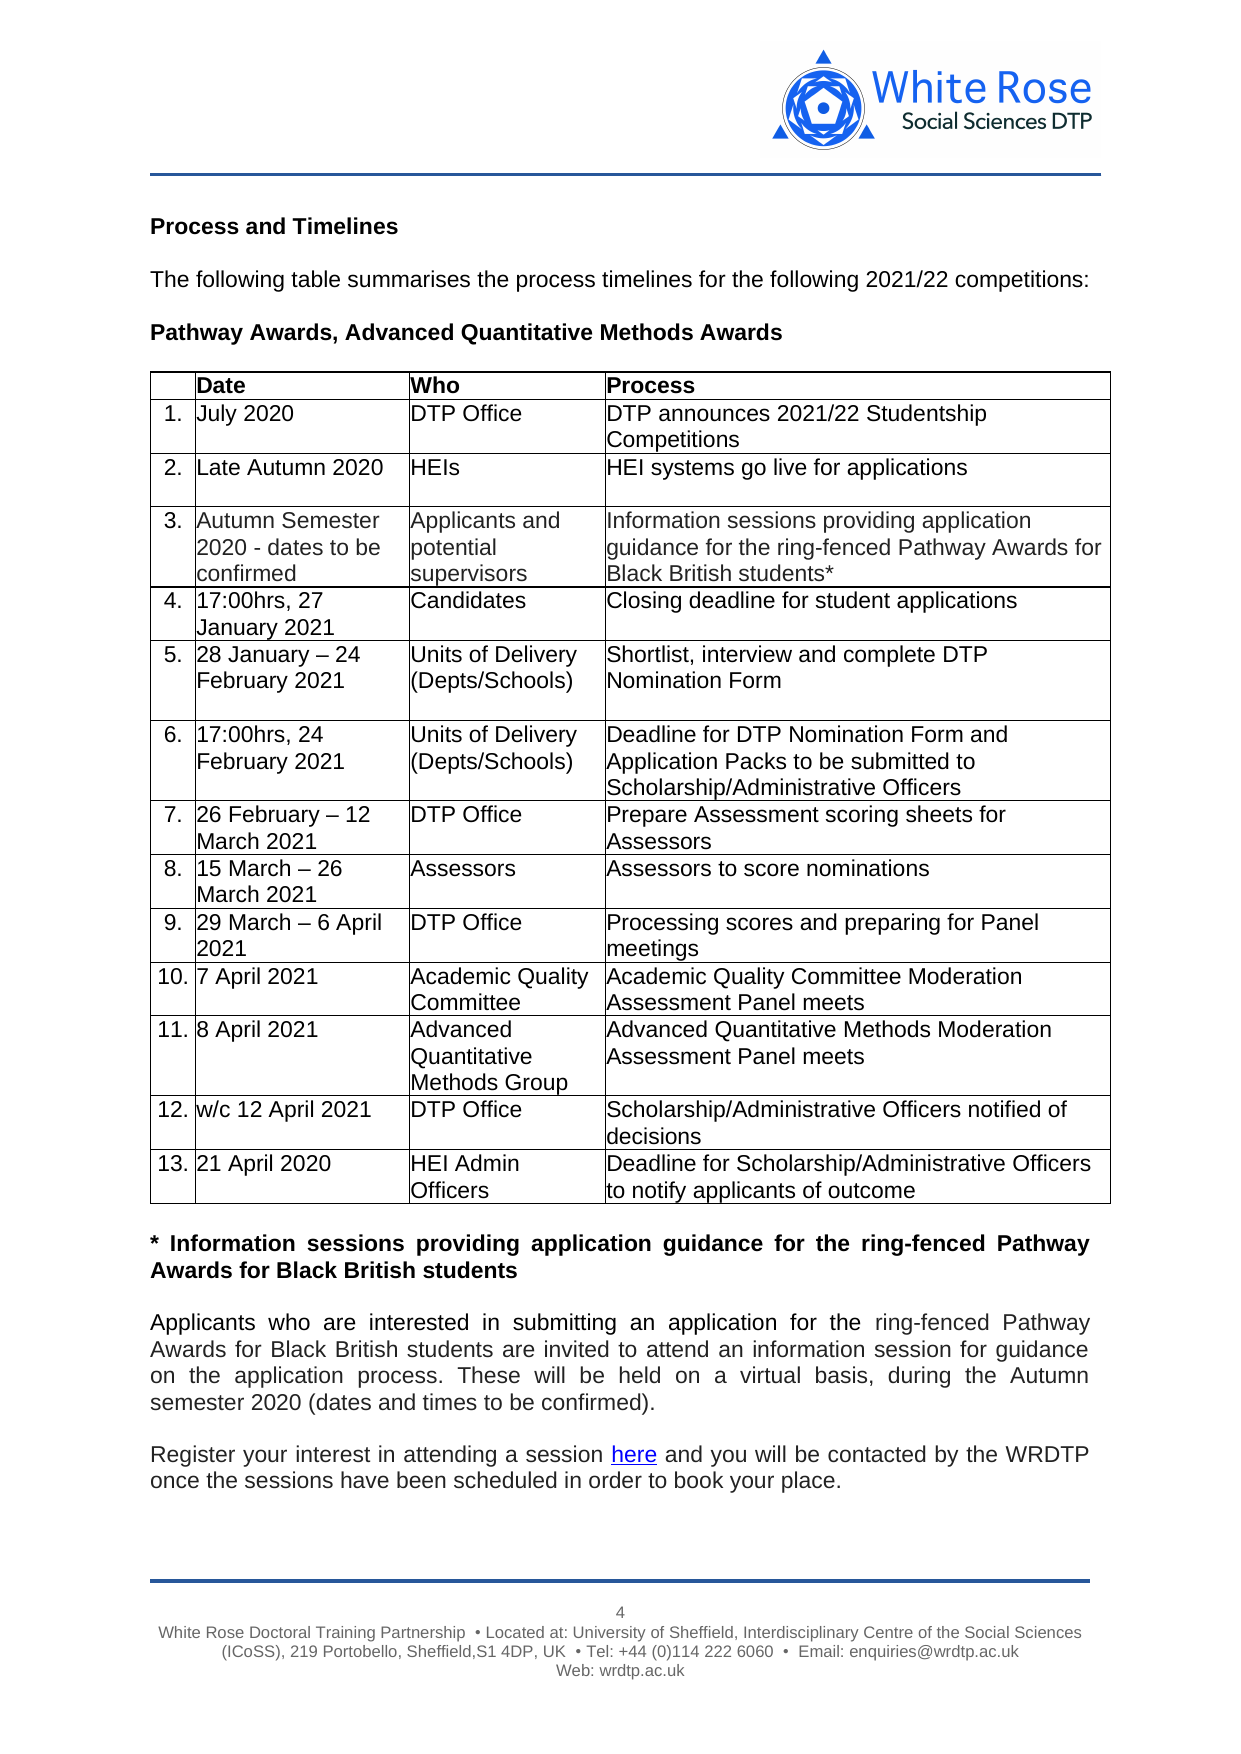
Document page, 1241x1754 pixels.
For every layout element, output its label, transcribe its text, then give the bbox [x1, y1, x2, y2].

table_cell 9. [151, 909, 195, 962]
table_cell Autumn Semester 2020 - dates to be confirmed [196, 507, 409, 586]
table_cell 10. [151, 963, 195, 1015]
table_cell 7. [151, 801, 195, 854]
table_header Who [410, 373, 605, 399]
table_cell HEIs [410, 454, 605, 506]
table_cell 5. [151, 641, 195, 720]
table_cell 12. [151, 1096, 195, 1149]
table_cell w/c 12 April 2021 [196, 1096, 409, 1149]
table_cell Assessors [410, 855, 605, 908]
table_cell 3. [151, 507, 195, 586]
table_cell Academic Quality Committee [410, 963, 605, 1015]
table_cell Assessors to score nominations [606, 855, 1110, 908]
table_cell 8. [151, 855, 195, 908]
table_cell 1. [151, 400, 195, 452]
table_cell Deadline for Scholarship/Administrative Officers to notify applicants of outcome [606, 1150, 1110, 1203]
text The following table summarises the process timelines for the following 2021/22 competitions: [150, 266, 1090, 292]
table_header [151, 373, 195, 399]
table_cell DTP Office [410, 1096, 605, 1149]
table_cell 28 January – 24 February 2021 [196, 641, 409, 720]
table_cell 17:00hrs, 24 February 2021 [196, 721, 409, 800]
table_cell Information sessions providing application guidance for the ring-fenced Pathway Awards for Black British students* [606, 507, 1110, 586]
text * Information sessions providing application guidance for the ring-fenced Pathway Awards for Black British students [150, 1230, 1090, 1283]
table_cell Applicants and potential supervisors [410, 507, 605, 586]
table_cell Prepare Assessment scoring sheets for Assessors [606, 801, 1110, 854]
table_cell 29 March – 6 April 2021 [196, 909, 409, 962]
table_cell Scholarship/Administrative Officers notified of decisions [606, 1096, 1110, 1149]
table_cell 13. [151, 1150, 195, 1203]
table_cell Shortlist, interview and complete DTP Nomination Form [606, 641, 1110, 720]
table_cell 4. [151, 588, 195, 640]
table_cell DTP Office [410, 909, 605, 962]
table_cell Late Autumn 2020 [196, 454, 409, 506]
table_cell DTP Office [410, 400, 605, 452]
table_header Process [606, 373, 1110, 399]
table_cell 21 April 2020 [196, 1150, 409, 1203]
text Applicants who are interested in submitting an application for the ring-fenced Pathway Awards for Black British students are invited to attend an information session for guidance on the application process. These will be held on a virtual basis, during the Autumn semester 2020 (dates and times to be confirmed). [150, 1309, 1090, 1415]
text Process and Timelines [150, 213, 1090, 239]
table_cell Deadline for DTP Nomination Form and Application Packs to be submitted to Scholarship/Administrative Officers [606, 721, 1110, 800]
table_cell HEI systems go live for applications [606, 454, 1110, 506]
table_cell Advanced Quantitative Methods Group [410, 1016, 605, 1095]
table_cell 2. [151, 454, 195, 506]
table_cell July 2020 [196, 400, 409, 452]
text Pathway Awards, Advanced Quantitative Methods Awards [150, 319, 1090, 345]
table_cell Units of Delivery (Depts/Schools) [410, 641, 605, 720]
table_cell 6. [151, 721, 195, 800]
table_cell 7 April 2021 [196, 963, 409, 1015]
table_cell DTP Office [410, 801, 605, 854]
table_cell 15 March – 26 March 2021 [196, 855, 409, 908]
table_cell Processing scores and preparing for Panel meetings [606, 909, 1110, 962]
table_cell 11. [151, 1016, 195, 1095]
table_header Date [196, 373, 409, 399]
picture [760, 41, 1102, 158]
table_cell DTP announces 2021/22 Studentship Competitions [606, 400, 1110, 452]
table_cell 26 February – 12 March 2021 [196, 801, 409, 854]
table_cell HEI Admin Officers [410, 1150, 605, 1203]
table_cell Units of Delivery (Depts/Schools) [410, 721, 605, 800]
table_cell 17:00hrs, 27 January 2021 [196, 588, 409, 640]
table_cell Advanced Quantitative Methods Moderation Assessment Panel meets [606, 1016, 1110, 1095]
table_cell Academic Quality Committee Moderation Assessment Panel meets [606, 963, 1110, 1015]
table_cell Closing deadline for student applications [606, 588, 1110, 640]
table_cell Candidates [410, 588, 605, 640]
table_cell 8 April 2021 [196, 1016, 409, 1095]
text Register your interest in attending a session here and you will be contacted by the WRDTP once the sessions have been scheduled in order to book your place. [150, 1441, 1090, 1494]
